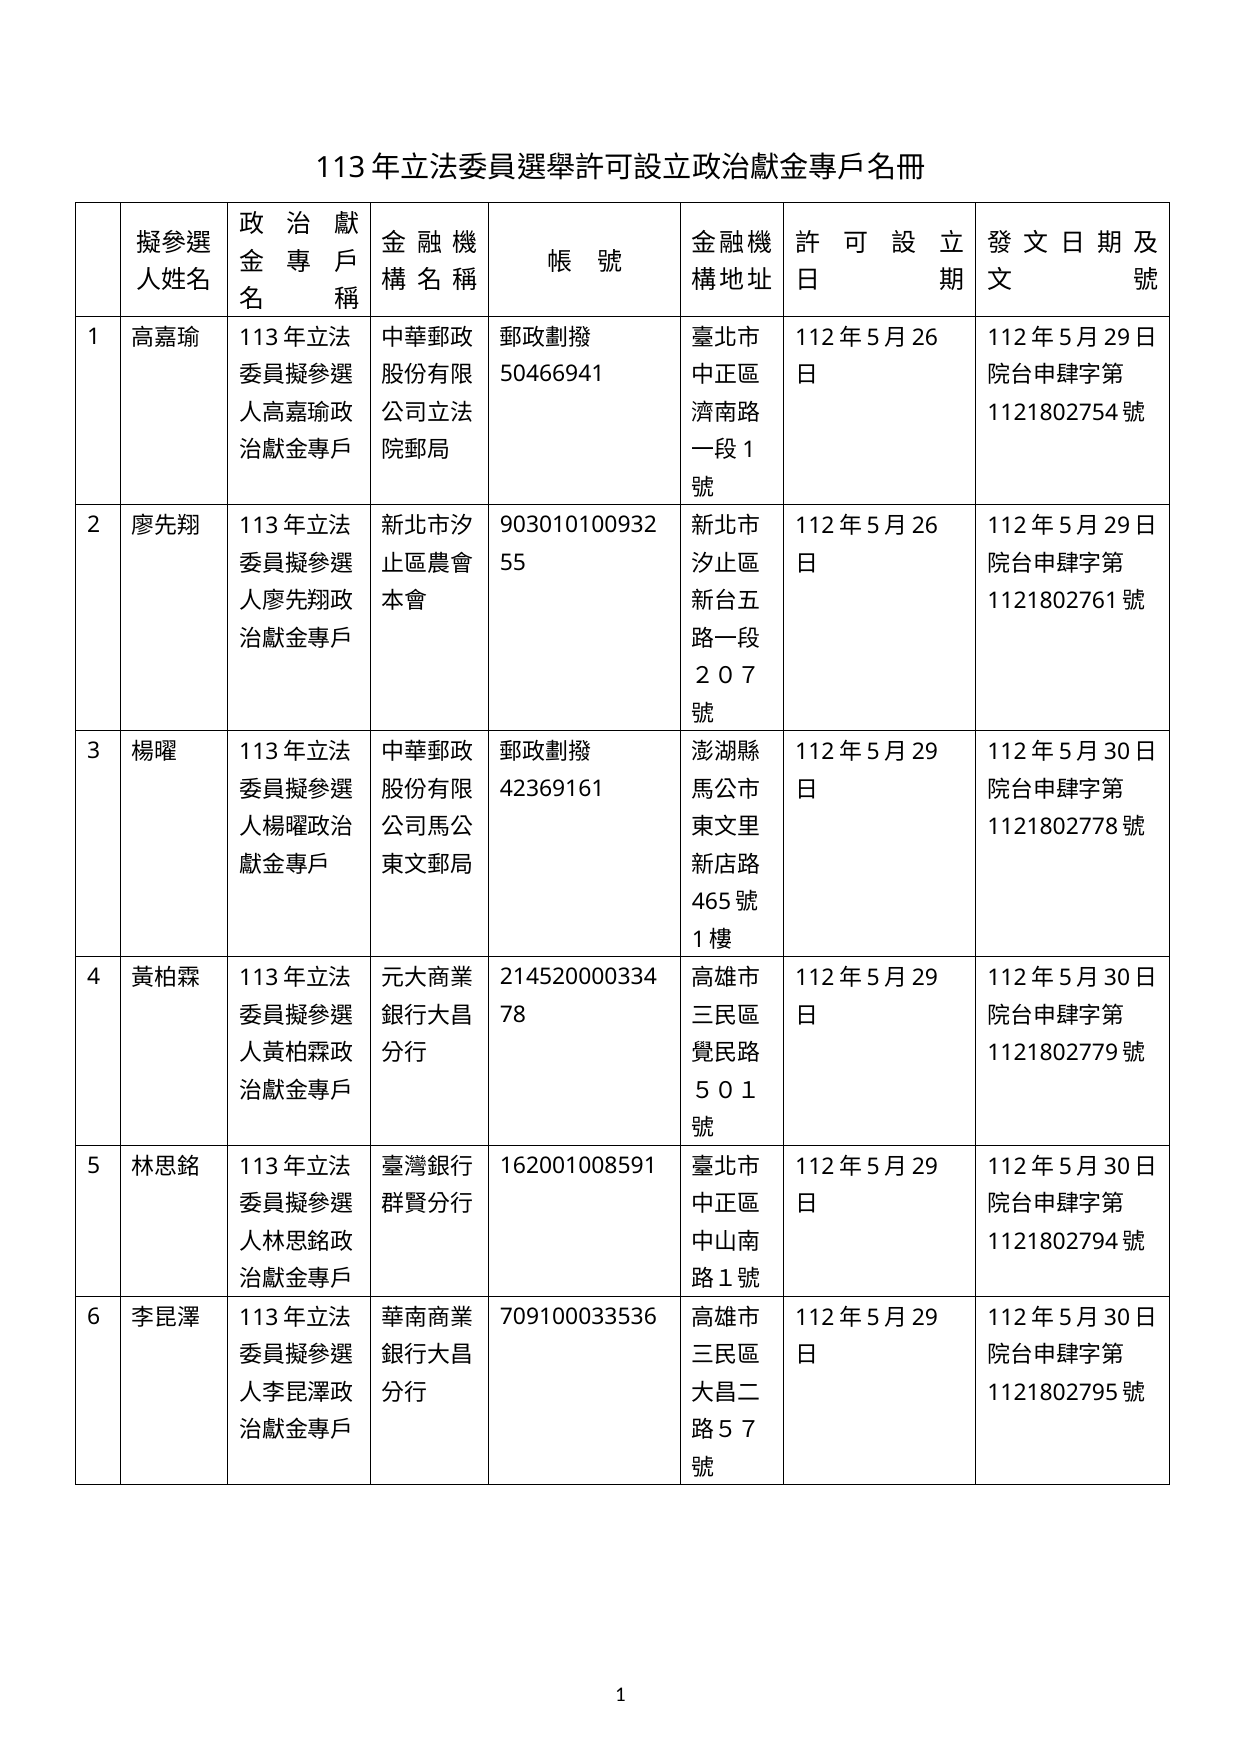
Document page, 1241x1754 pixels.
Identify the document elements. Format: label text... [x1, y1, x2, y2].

table_cell 林思銘 [121, 1146, 227, 1296]
table_cell 112年5月29日 院台申肆字第1121802754號 [976, 317, 1169, 504]
table_cell 112年5月26日 [784, 317, 975, 504]
table_cell 臺北市中正區濟南路一段1號 [681, 317, 783, 504]
table_cell 90301010093255 [489, 505, 680, 730]
table_cell 709100033536 [489, 1297, 680, 1484]
table_cell 113年立法委員擬參選人楊曜政治獻金專戶 [228, 731, 370, 956]
table_cell 21452000033478 [489, 957, 680, 1145]
table_cell 113年立法委員擬參選人高嘉瑜政治獻金專戶 [228, 317, 370, 504]
table_cell 3 [76, 731, 120, 956]
table_cell 112年5月29日 [784, 1146, 975, 1296]
text 113年立法委員選舉許可設立政治獻金專戶名冊 [75, 127, 1165, 202]
table_cell 李昆澤 [121, 1297, 227, 1484]
table_cell 郵政劃撥42369161 [489, 731, 680, 956]
table_cell 元大商業銀行大昌分行 [371, 957, 488, 1145]
table_cell 2 [76, 505, 120, 730]
table_cell 中華郵政股份有限公司立法院郵局 [371, 317, 488, 504]
table_cell 5 [76, 1146, 120, 1296]
table_header 金融機構地址 [681, 203, 783, 316]
table_cell 黃柏霖 [121, 957, 227, 1145]
table_header 金融機構名稱 [371, 203, 488, 316]
table_cell 高雄市三民區大昌二路５７號 [681, 1297, 783, 1484]
table_header 許可設立 日期 [784, 203, 975, 316]
table_header 發文日期及 文號 [976, 203, 1169, 316]
table_cell 112年5月29日 [784, 1297, 975, 1484]
table_cell 112年5月30日 院台申肆字第1121802795號 [976, 1297, 1169, 1484]
table_cell 高嘉瑜 [121, 317, 227, 504]
table_header 政治獻 金專戶 名稱 [228, 203, 370, 316]
table_cell 新北市汐止區新台五路一段２０７號 [681, 505, 783, 730]
table_cell 高雄市三民區覺民路５０１號 [681, 957, 783, 1145]
table_cell 112年5月30日 院台申肆字第1121802794號 [976, 1146, 1169, 1296]
table_cell 臺灣銀行群賢分行 [371, 1146, 488, 1296]
table_cell 112年5月29日 院台申肆字第1121802761號 [976, 505, 1169, 730]
table_cell 162001008591 [489, 1146, 680, 1296]
table_cell 112年5月29日 [784, 731, 975, 956]
table_cell 澎湖縣馬公市東文里新店路465號1樓 [681, 731, 783, 956]
table_cell 113年立法委員擬參選人李昆澤政治獻金專戶 [228, 1297, 370, 1484]
table_header 帳號 [489, 203, 680, 316]
table_cell 廖先翔 [121, 505, 227, 730]
table_cell 113年立法委員擬參選人廖先翔政治獻金專戶 [228, 505, 370, 730]
table_cell 113年立法委員擬參選人黃柏霖政治獻金專戶 [228, 957, 370, 1145]
table_cell 112年5月30日 院台申肆字第1121802779號 [976, 957, 1169, 1145]
table_cell 華南商業銀行大昌分行 [371, 1297, 488, 1484]
table_header 擬參選人姓名 [121, 203, 227, 316]
table_cell 1 [76, 317, 120, 504]
table_cell 6 [76, 1297, 120, 1484]
table_cell 郵政劃撥50466941 [489, 317, 680, 504]
table_cell 楊曜 [121, 731, 227, 956]
table_cell 中華郵政股份有限公司馬公東文郵局 [371, 731, 488, 956]
table_cell 4 [76, 957, 120, 1145]
table_cell 112年5月30日 院台申肆字第1121802778號 [976, 731, 1169, 956]
table_cell 臺北市中正區中山南路１號 [681, 1146, 783, 1296]
table_cell 113年立法委員擬參選人林思銘政治獻金專戶 [228, 1146, 370, 1296]
table_header [76, 203, 120, 316]
table_cell 112年5月26日 [784, 505, 975, 730]
table_cell 新北市汐止區農會本會 [371, 505, 488, 730]
table_cell 112年5月29日 [784, 957, 975, 1145]
